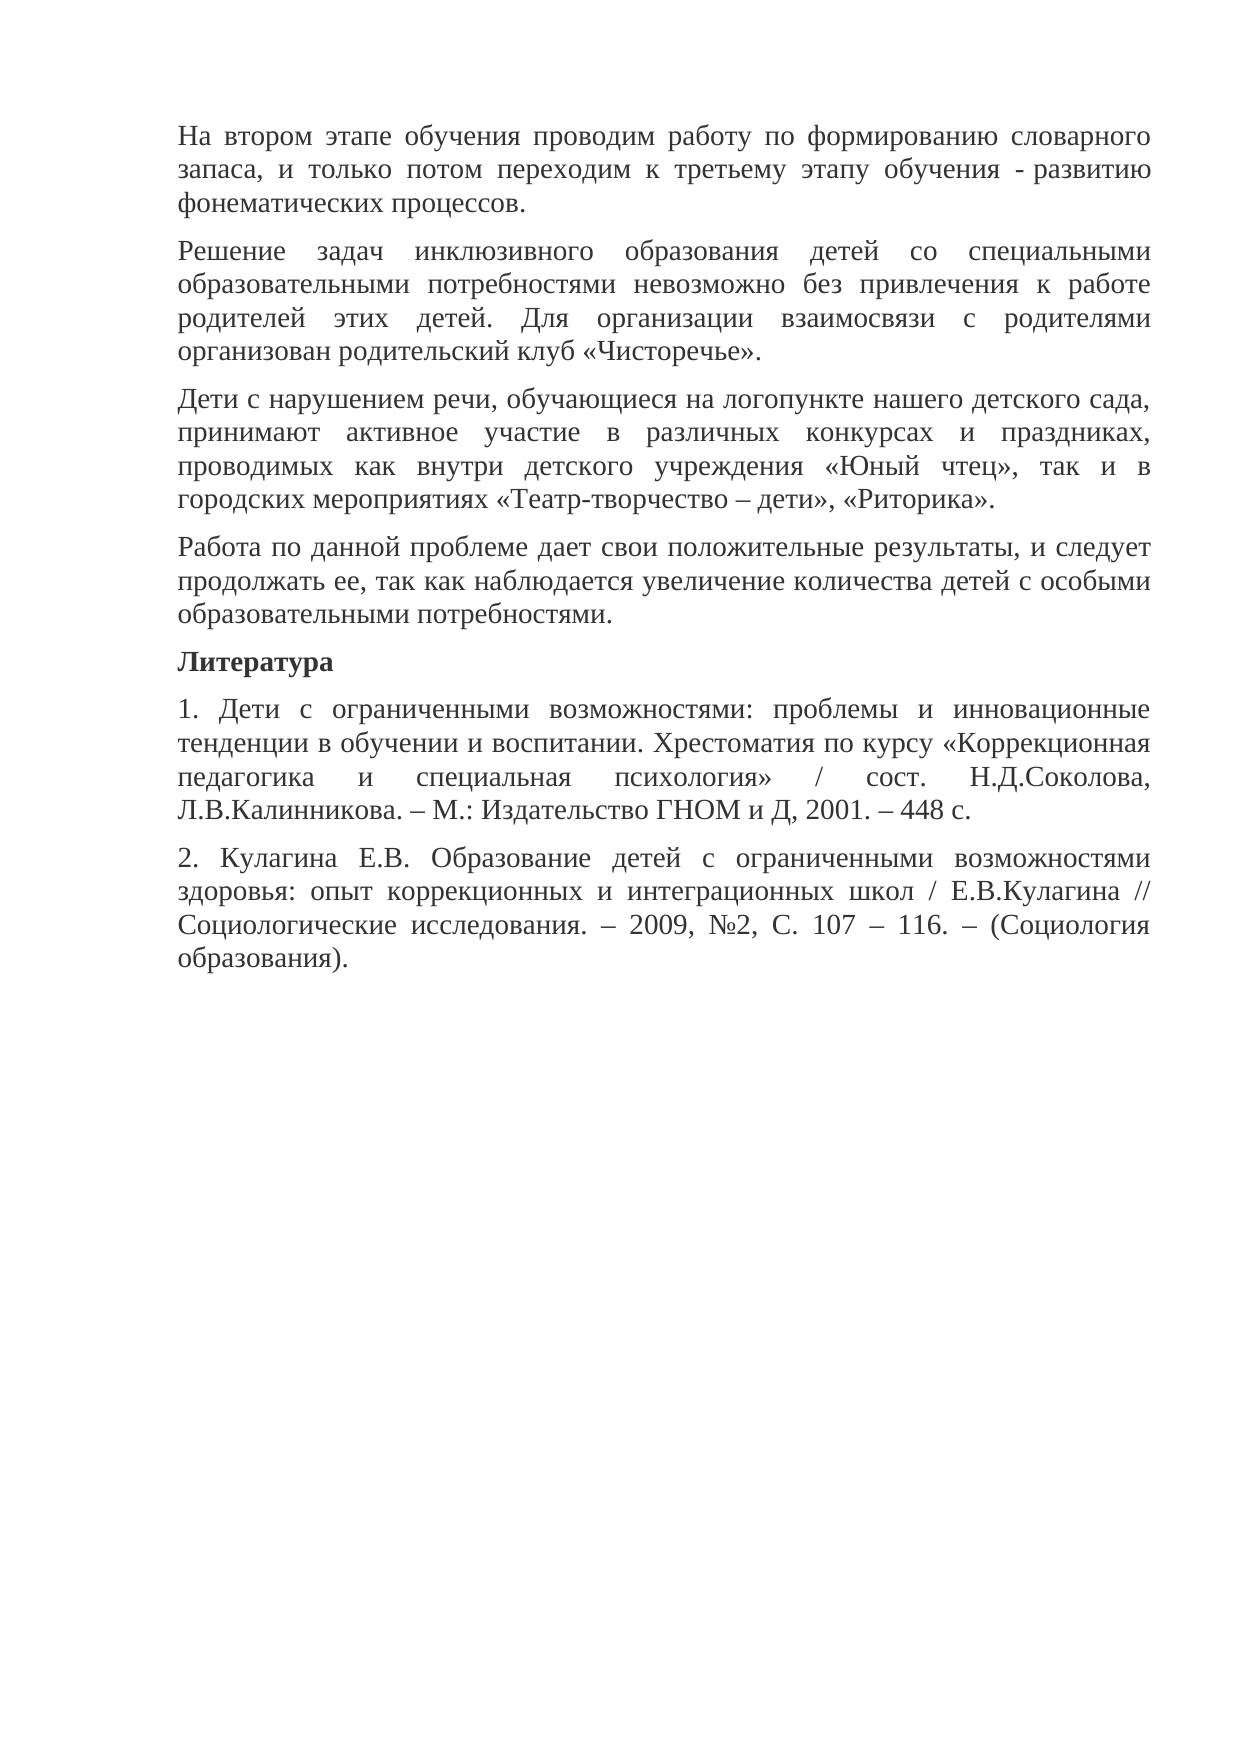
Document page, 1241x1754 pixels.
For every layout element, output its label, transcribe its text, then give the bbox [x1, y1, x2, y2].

text Работа по данной проблеме дает свои положительные результаты, и следует продолжать ее, так как наблюдается увеличение количества детей с особыми образовательными потребностями. [177, 529, 1152, 630]
text Дети с нарушением речи, обучающиеся на логопункте нашего детского сада, принимают активное участие в различных конкурсах и праздниках, проводимых как внутри детского учреждения «Юный чтец», так и в городских мероприятиях «Театр-творчество – дети», «Риторика». [177, 381, 1152, 515]
text На втором этапе обучения проводим работу по формированию словарного запаса, и только потом переходим к третьему этапу обучения - развитию фонематических процессов. [177, 118, 1152, 219]
text 2. Кулагина Е.В. Образование детей с ограниченными возможностями здоровья: опыт коррекционных и интеграционных школ / Е.В.Кулагина // Социологические исследования. – 2009, №2, С. 107 – 116. – (Социология образования). [177, 840, 1152, 974]
text Решение задач инклюзивного образования детей со специальными образовательными потребностями невозможно без привлечения к работе родителей этих детей. Для организации взаимосвязи с родителями организован родительский клуб «Чисторечье». [177, 233, 1152, 367]
text Литература [177, 644, 1152, 677]
text 1. Дети с ограниченными возможностями: проблемы и инновационные тенденции в обучении и воспитании. Хрестоматия по курсу «Коррекционная педагогика и специальная психология» / сост. Н.Д.Соколова, Л.В.Калинникова. – М.: Издательство ГНОМ и Д, 2001. – 448 с. [177, 692, 1152, 826]
